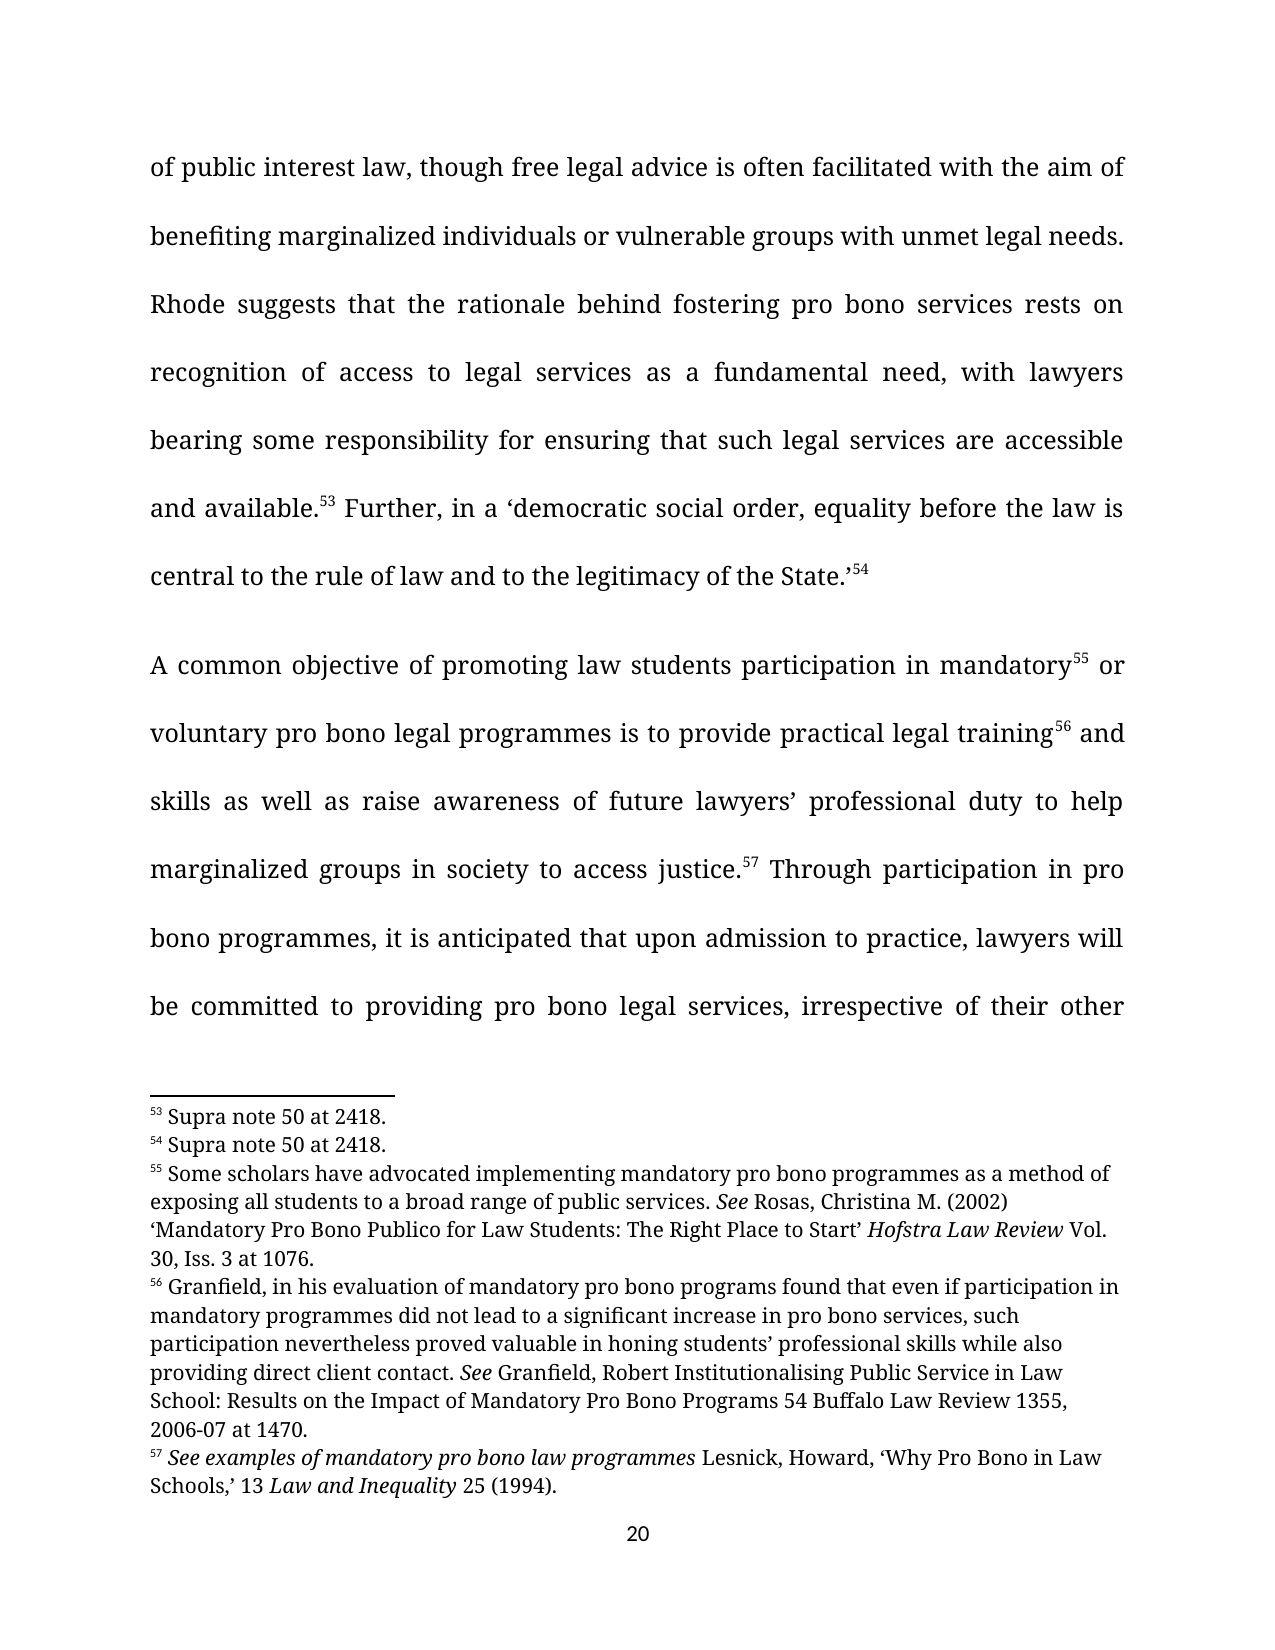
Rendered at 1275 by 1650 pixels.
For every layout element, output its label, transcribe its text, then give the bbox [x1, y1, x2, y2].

text In 1996, the American Bar Association encouraged law schools to provide both voluntary and mandatory legal work opportunities to law students, due to the relatively low number of pro bono lawyers compared with numbers of lawyers in practice. Such work may be counted towards the accreditation process upon becoming a legal practitioner. The American Bar Association encourages legal practitioners to complete at least 50 hours of pro bono work annually. It is important to recognize that not all pro bono work, that is the provision of free legal advice to unrepresented litigants, would automatically fall within the realm of public interest law, though free legal advice is often facilitated with the aim of benefiting marginalized individuals or vulnerable groups with unmet legal needs. Rhode suggests that the rationale behind fostering pro bono services rests on recognition of access to legal services as a fundamental need, with lawyers bearing some responsibility for ensuring that such legal services are accessible and available. Further, in a ‘democratic social order, equality before the law is central to the rule of law and to the legitimacy of the State.’ [150, 150, 1125, 593]
text A common objective of promoting law students participation in mandatory or voluntary pro bono legal programmes is to provide practical legal training and skills as well as raise awareness of future lawyers’ professional duty to help marginalized groups in society to access justice. Through participation in pro bono programmes, it is anticipated that upon admission to practice, lawyers will be committed to providing pro bono legal services, irrespective of their other professional duties and demands on their time. While there is no such equivalent requirement of pro bono hours stipulated by the Hong Kong Bar Association or Law Society there is growing recognition of the need to strengthen legal ethics in Hong Kong. Significantly, the Redman-Roper Report on legal education in Hong Kong, which was commissioned by the Advisory Steering Committee of the Review of the Legal Education and Training in Hong Kong in 2000, highlighted the importance of experiential learning opportunities as a means to instill students with a sense of social responsibility. [150, 648, 1125, 1022]
